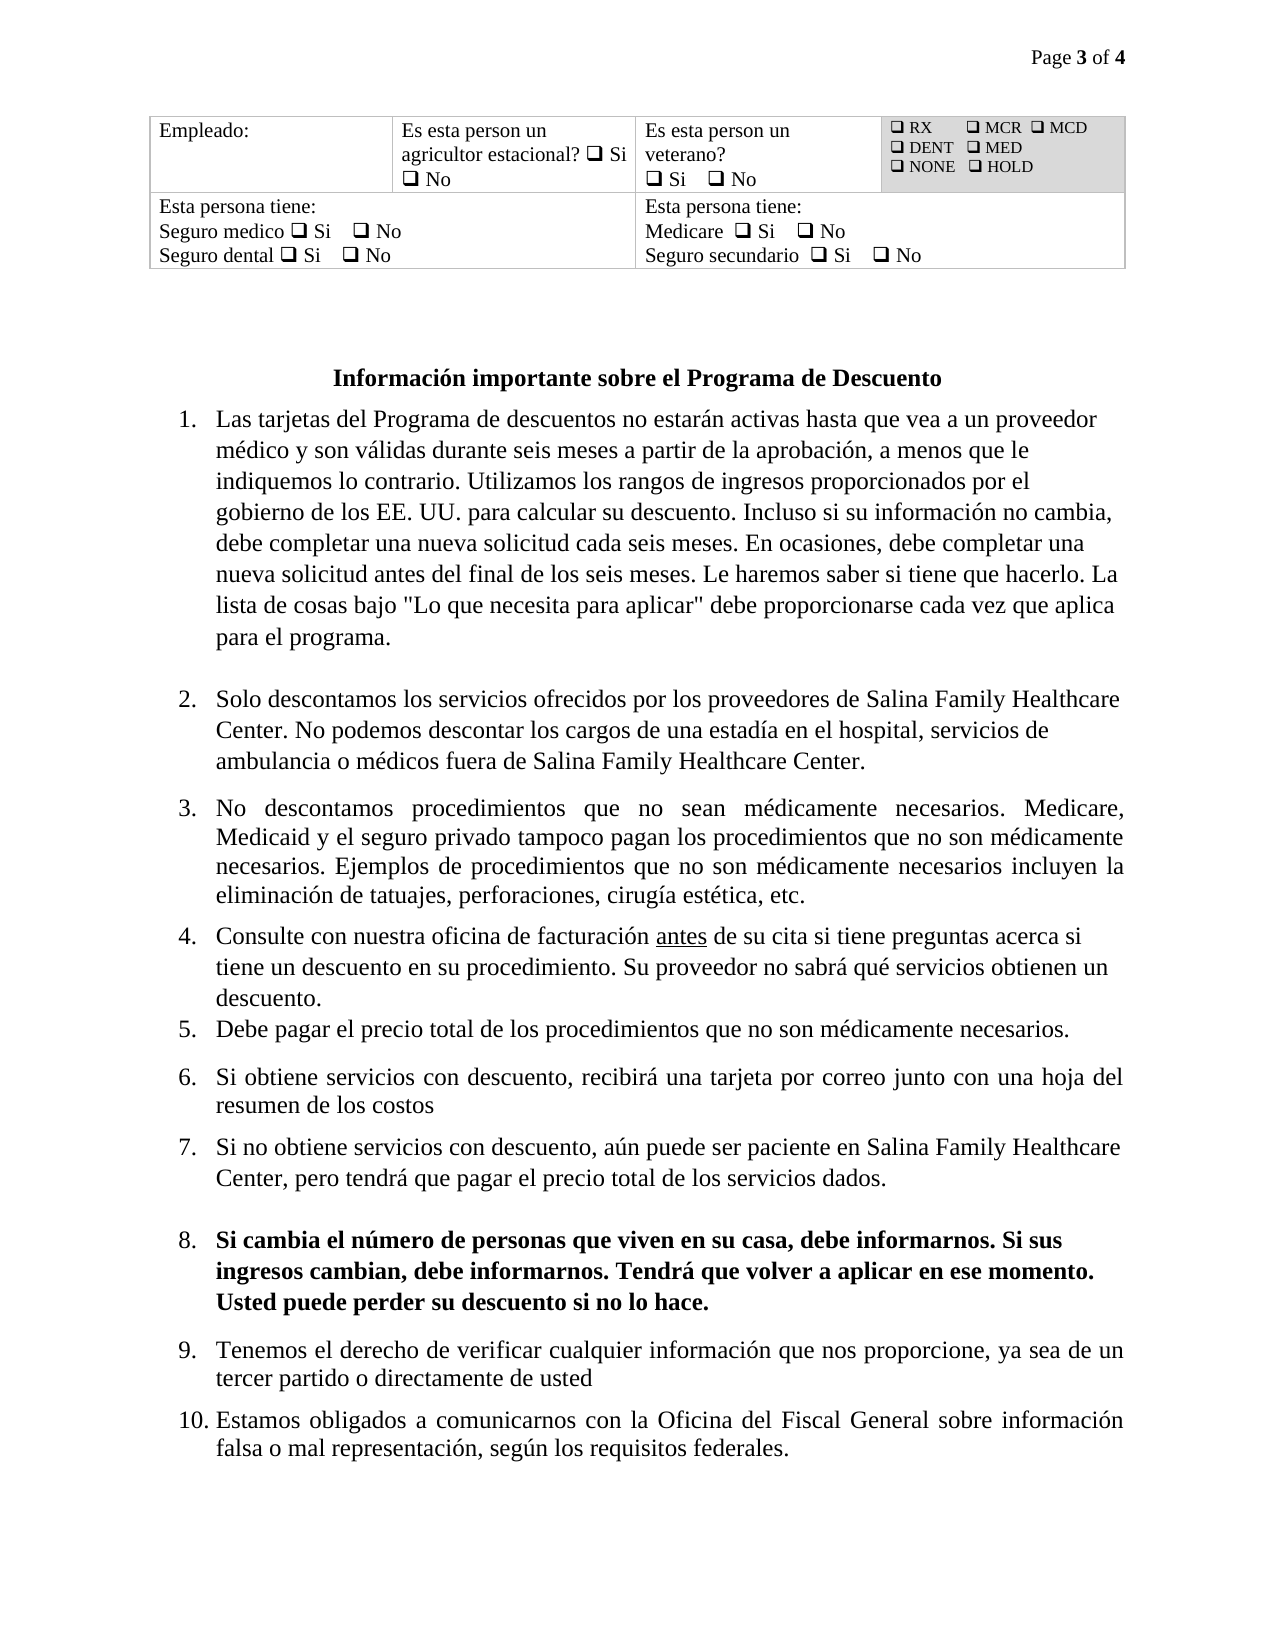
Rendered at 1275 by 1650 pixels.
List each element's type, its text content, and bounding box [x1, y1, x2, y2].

list Si no obtiene servicios con descuento, aún puede ser paciente en Salina Family Healthcare Center, pero tendrá que pagar el precio total de los servicios dados. [178, 1132, 1125, 1192]
list Las tarjetas del Programa de descuentos no estarán activas hasta que vea a un proveedor médico y son válidas durante seis meses a partir de la aprobación, a menos que le indiquemos lo contrario. Utilizamos los rangos de ingresos proporcionados por el gobierno de los EE. UU. para calcular su descuento. Incluso si su información no cambia, debe completar una nueva solicitud cada seis meses. En ocasiones, debe completar una nueva solicitud antes del final de los seis meses. Le haremos saber si tiene que hacerlo. La lista de cosas bajo "Lo que necesita para aplicar" debe proporcionarse cada vez que aplica para el programa. [178, 404, 1125, 650]
table_cell Esta persona tiene: Medicare Si No Seguro secundario Si No [636, 193, 1124, 268]
list No descontamos procedimientos que no sean médicamente necesarios. Medicare, Medicaid y el seguro privado tampoco pagan los procedimientos que no son médicamente necesarios. Ejemplos de procedimientos que no son médicamente necesarios incluyen la eliminación de tatuajes, perforaciones, cirugía estética, etc. [178, 793, 1125, 908]
list Si obtiene servicios con descuento, recibirá una tarjeta por correo junto con una hoja del resumen de los costos [178, 1062, 1125, 1119]
table_cell Esta persona tiene: Seguro medico Si No Seguro dental Si No [151, 193, 635, 268]
list Si cambia el número de personas que viven en su casa, debe informarnos. Si sus ingresos cambian, debe informarnos. Tendrá que volver a aplicar en ese momento. Usted puede perder su descuento si no lo hace. [178, 1225, 1125, 1316]
list Consulte con nuestra oficina de facturación antes de su cita si tiene preguntas acerca si tiene un descuento en su procedimiento. Su proveedor no sabrá qué servicios obtienen un descuento. [178, 921, 1125, 1012]
list Estamos obligados a comunicarnos con la Oficina del Fiscal General sobre información falsa o mal representación, según los requisitos federales. [178, 1405, 1125, 1462]
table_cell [882, 117, 1124, 192]
table_cell Es esta person un veterano? Si No [636, 117, 881, 192]
table_cell Es esta person un agricultor estacional? Si No [393, 117, 635, 192]
list Debe pagar el precio total de los procedimientos que no son médicamente necesarios. [178, 1014, 1125, 1043]
list Solo descontamos los servicios ofrecidos por los proveedores de Salina Family Healthcare Center. No podemos descontar los cargos de una estadía en el hospital, servicios de ambulancia o médicos fuera de Salina Family Healthcare Center. [178, 684, 1125, 774]
table_cell Empleado: [151, 117, 392, 192]
list Tenemos el derecho de verificar cualquier información que nos proporcione, ya sea de un tercer partido o directamente de usted [178, 1335, 1125, 1392]
text Información importante sobre el Programa de Descuento [150, 363, 1125, 392]
